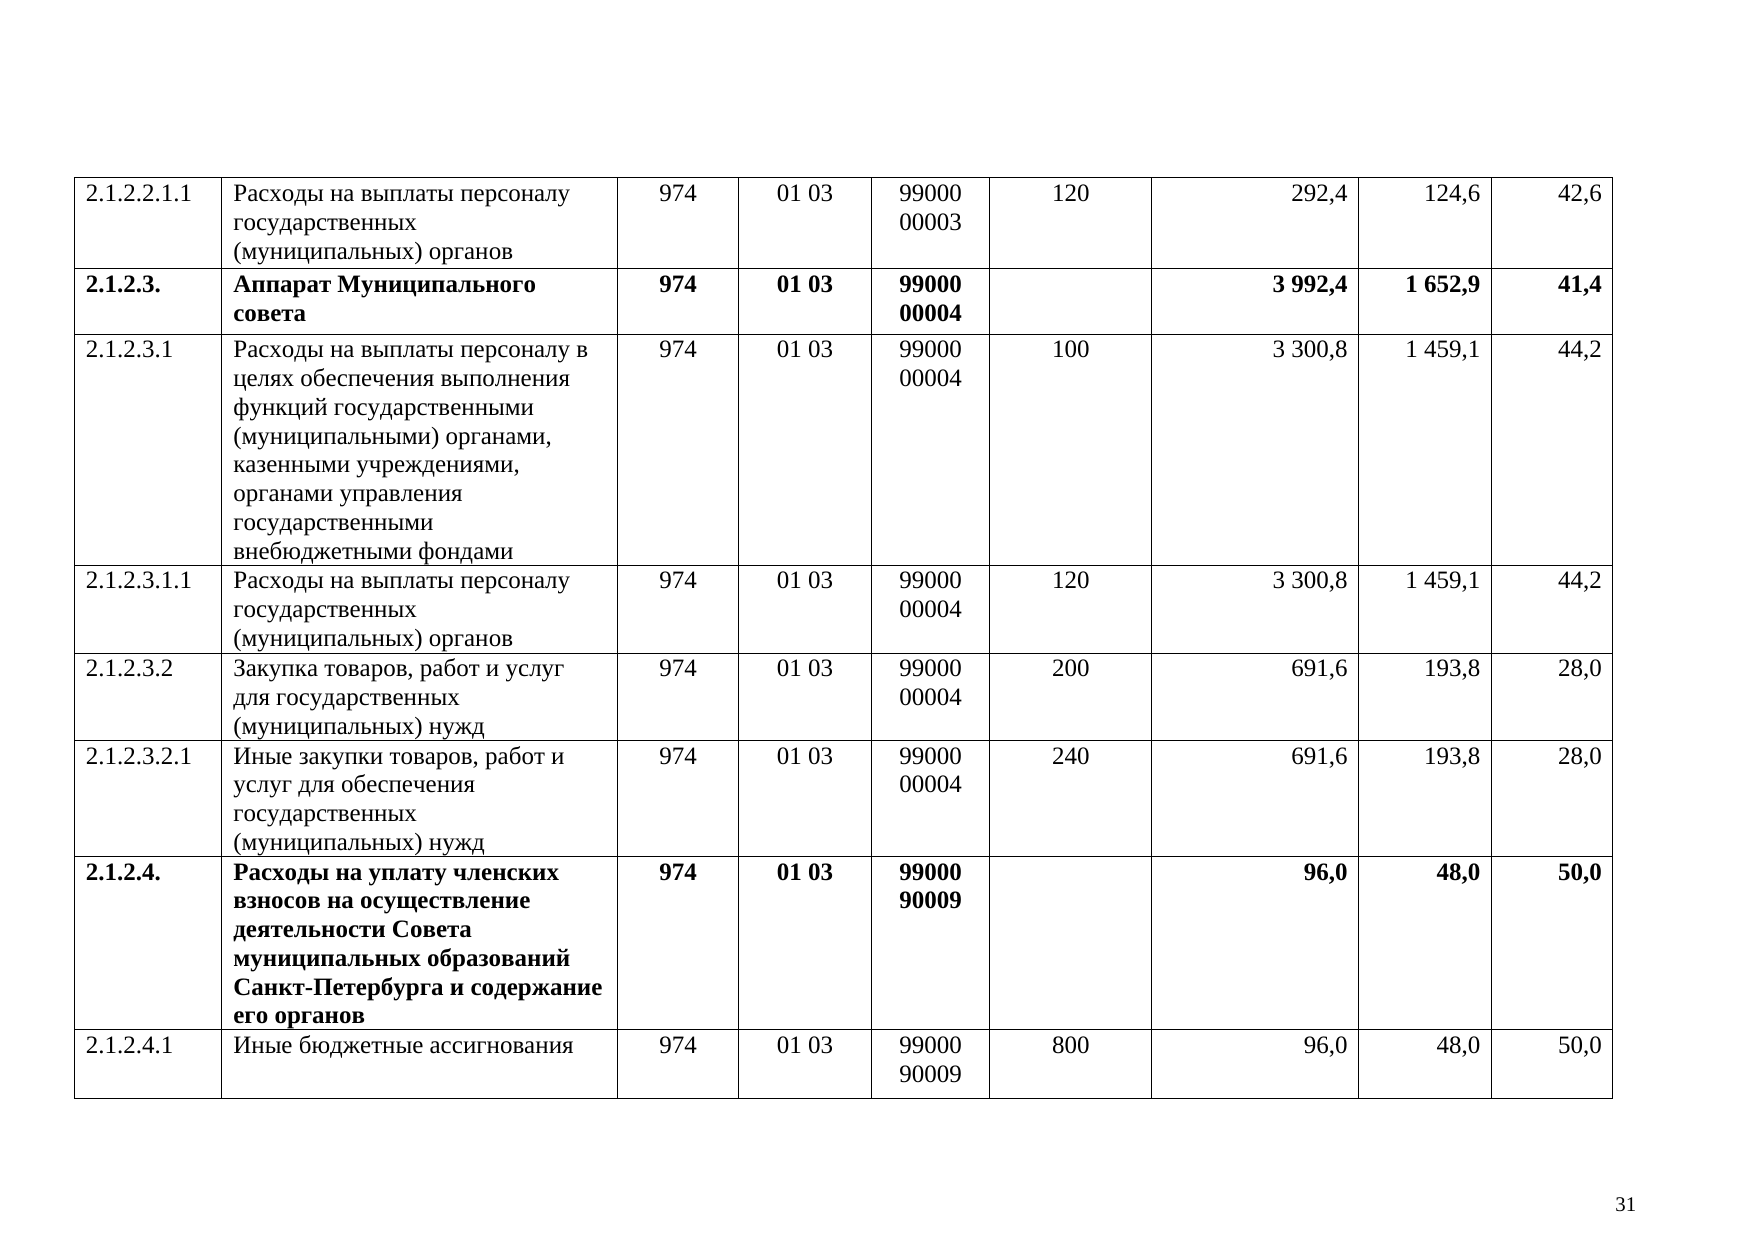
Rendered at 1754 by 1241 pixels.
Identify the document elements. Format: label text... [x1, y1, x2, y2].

table_cell 01 03 [739, 566, 871, 652]
table_cell 120 [990, 178, 1151, 268]
table_cell 28,0 [1492, 654, 1612, 740]
table_cell 2.1.2.3.2 [75, 654, 221, 740]
table_cell 974 [618, 178, 738, 268]
table_cell 99000 00004 [872, 654, 989, 740]
table_cell 50,0 [1492, 1030, 1612, 1098]
table_cell 42,6 [1492, 178, 1612, 268]
table_cell 01 03 [739, 269, 871, 333]
table_cell 1 459,1 [1359, 335, 1491, 564]
table_cell 2.1.2.3.2.1 [75, 741, 221, 856]
table_cell Иные бюджетные ассигнования [222, 1030, 617, 1098]
table_cell 193,8 [1359, 654, 1491, 740]
table_cell 120 [990, 566, 1151, 652]
table_cell Расходы на уплату членских взносов на осуществление деятельности Совета муниципальных образований Санкт-Петербурга и содержание его органов [222, 857, 617, 1029]
table_cell 974 [618, 741, 738, 856]
table_cell 240 [990, 741, 1151, 856]
table_cell 800 [990, 1030, 1151, 1098]
table_cell 48,0 [1359, 1030, 1491, 1098]
table_cell 99000 00004 [872, 335, 989, 564]
table_cell 01 03 [739, 178, 871, 268]
table_cell 01 03 [739, 857, 871, 1029]
table_cell 193,8 [1359, 741, 1491, 856]
table_cell 974 [618, 566, 738, 652]
table_cell 2.1.2.4. [75, 857, 221, 1029]
table_cell 2.1.2.3.1 [75, 335, 221, 564]
table_cell 2.1.2.3.1.1 [75, 566, 221, 652]
table_cell 974 [618, 654, 738, 740]
table_cell 3 300,8 [1152, 566, 1358, 652]
table_cell 200 [990, 654, 1151, 740]
table_cell 691,6 [1152, 654, 1358, 740]
table_cell 96,0 [1152, 857, 1358, 1029]
table_cell 01 03 [739, 741, 871, 856]
table_cell 2.1.2.4.1 [75, 1030, 221, 1098]
table_cell Аппарат Муниципального совета [222, 269, 617, 333]
table_cell 3 992,4 [1152, 269, 1358, 333]
table_cell 99000 90009 [872, 857, 989, 1029]
table_cell 2.1.2.3. [75, 269, 221, 333]
table_cell Иные закупки товаров, работ и услуг для обеспечения государственных (муниципальных) нужд [222, 741, 617, 856]
table_cell 28,0 [1492, 741, 1612, 856]
table_cell 2.1.2.2.1.1 [75, 178, 221, 268]
table_cell 974 [618, 857, 738, 1029]
table_cell 99000 00004 [872, 741, 989, 856]
table_cell 01 03 [739, 654, 871, 740]
table_cell Расходы на выплаты персоналу государственных (муниципальных) органов [222, 566, 617, 652]
table_cell 974 [618, 1030, 738, 1098]
table_cell 99000 00003 [872, 178, 989, 268]
table_cell [990, 857, 1151, 1029]
table_cell 50,0 [1492, 857, 1612, 1029]
table_cell Закупка товаров, работ и услуг для государственных (муниципальных) нужд [222, 654, 617, 740]
table_cell 124,6 [1359, 178, 1491, 268]
table_cell 1 652,9 [1359, 269, 1491, 333]
table_cell Расходы на выплаты персоналу государственных (муниципальных) органов [222, 178, 617, 268]
table_cell 1 459,1 [1359, 566, 1491, 652]
table_cell 48,0 [1359, 857, 1491, 1029]
table_cell 44,2 [1492, 335, 1612, 564]
table_cell 100 [990, 335, 1151, 564]
table_cell 96,0 [1152, 1030, 1358, 1098]
table_cell [990, 269, 1151, 333]
table_cell 3 300,8 [1152, 335, 1358, 564]
table_cell 99000 00004 [872, 269, 989, 333]
table_cell 01 03 [739, 1030, 871, 1098]
table_cell 99000 00004 [872, 566, 989, 652]
table_cell 691,6 [1152, 741, 1358, 856]
table_cell 292,4 [1152, 178, 1358, 268]
table_cell 974 [618, 335, 738, 564]
table_cell 99000 90009 [872, 1030, 989, 1098]
table_cell 974 [618, 269, 738, 333]
table_cell 41,4 [1492, 269, 1612, 333]
table_cell 44,2 [1492, 566, 1612, 652]
table_cell 01 03 [739, 335, 871, 564]
